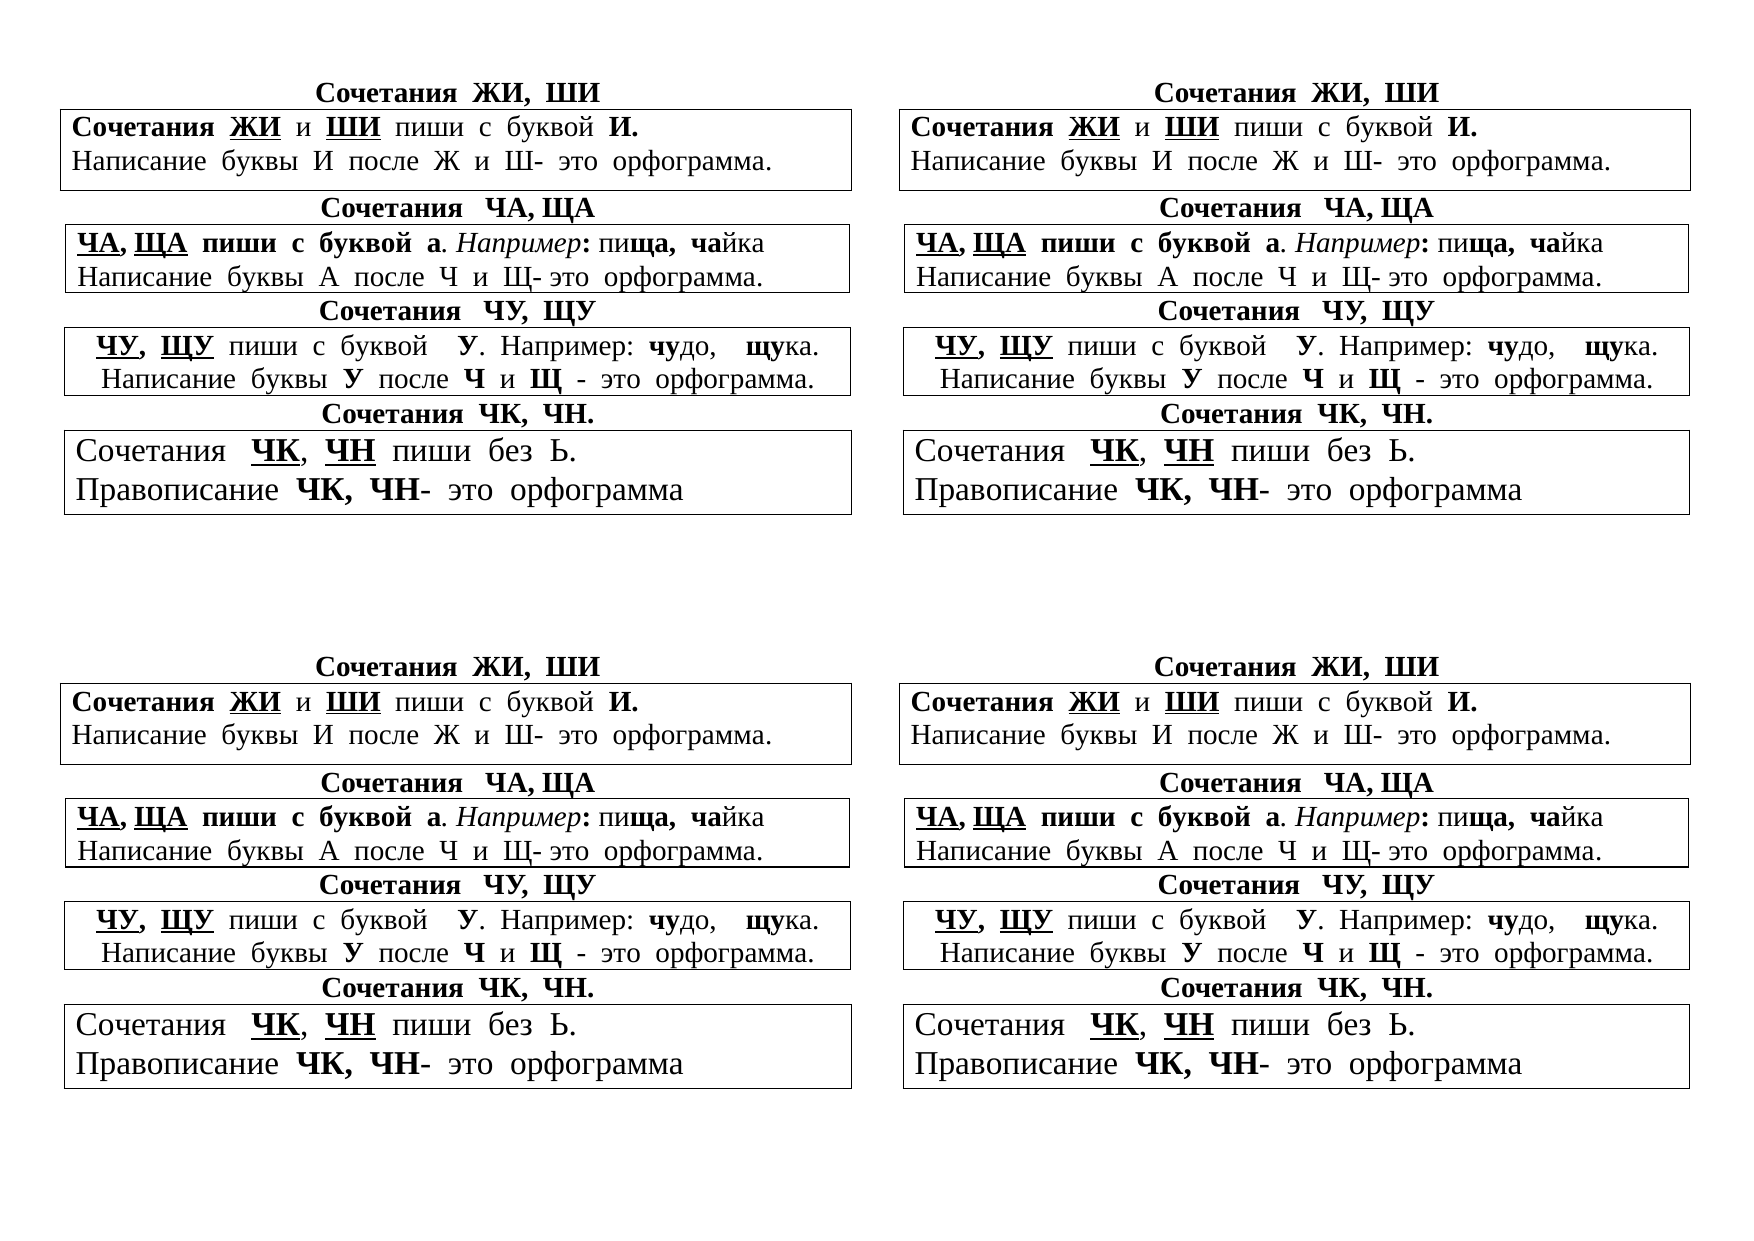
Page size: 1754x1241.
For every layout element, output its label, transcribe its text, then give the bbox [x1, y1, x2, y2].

subtitle Сочетания ЧК, ЧН. [914, 396, 1679, 429]
subtitle Сочетания ЧА, ЩА [75, 765, 840, 798]
table_header Сочетания ЧК, ЧН пиши без Ь. Правописание ЧК, ЧН- это орфограмма [65, 1005, 851, 1088]
subtitle Сочетания ЖИ, ШИ [914, 649, 1679, 683]
subtitle Сочетания ЖИ, ШИ [75, 649, 840, 683]
table_header ЧА, ЩА пиши с буквой а. Например: пища, чайка Написание буквы А после Ч и Щ- это орфограмма. [66, 799, 849, 866]
table_header ЧУ, ЩУ пиши с буквой У. Например: чудо, щука. Написание буквы У после Ч и Щ - это орфограмма. [904, 328, 1689, 395]
table_header ЧА, ЩА пиши с буквой а. Например: пища, чайка Написание буквы А после Ч и Щ- это орфограмма. [905, 225, 1688, 292]
table_header Сочетания ЖИ и ШИ пиши с буквой И. Написание буквы И после Ж и Ш- это орфограмма. [61, 684, 851, 764]
table_header ЧА, ЩА пиши с буквой а. Например: пища, чайка Написание буквы А после Ч и Щ- это орфограмма. [905, 799, 1688, 866]
subtitle Сочетания ЧК, ЧН. [75, 970, 840, 1004]
table_header Сочетания ЖИ и ШИ пиши с буквой И. Написание буквы И после Ж и Ш- это орфограмма. [900, 110, 1690, 189]
subtitle Сочетания ЧУ, ЩУ [75, 868, 840, 901]
table_header Сочетания ЧК, ЧН пиши без Ь. Правописание ЧК, ЧН- это орфограмма [904, 1005, 1689, 1088]
table_header ЧА, ЩА пиши с буквой а. Например: пища, чайка Написание буквы А после Ч и Щ- это орфограмма. [66, 225, 849, 292]
subtitle Сочетания ЧУ, ЩУ [75, 293, 840, 327]
subtitle Сочетания ЧА, ЩА [914, 765, 1679, 798]
subtitle Сочетания ЧК, ЧН. [914, 970, 1679, 1004]
table_header Сочетания ЧК, ЧН пиши без Ь. Правописание ЧК, ЧН- это орфограмма [65, 431, 851, 514]
subtitle Сочетания ЧА, ЩА [75, 191, 840, 224]
table_header ЧУ, ЩУ пиши с буквой У. Например: чудо, щука. Написание буквы У после Ч и Щ - это орфограмма. [65, 328, 850, 395]
table_header Сочетания ЖИ и ШИ пиши с буквой И. Написание буквы И после Ж и Ш- это орфограмма. [900, 684, 1690, 764]
subtitle Сочетания ЧА, ЩА [914, 191, 1679, 224]
subtitle Сочетания ЧУ, ЩУ [914, 868, 1679, 901]
subtitle Сочетания ЧУ, ЩУ [914, 293, 1679, 327]
table_header ЧУ, ЩУ пиши с буквой У. Например: чудо, щука. Написание буквы У после Ч и Щ - это орфограмма. [904, 902, 1689, 969]
table_header ЧУ, ЩУ пиши с буквой У. Например: чудо, щука. Написание буквы У после Ч и Щ - это орфограмма. [65, 902, 850, 969]
subtitle Сочетания ЖИ, ШИ [75, 75, 840, 108]
subtitle Сочетания ЧК, ЧН. [75, 396, 840, 429]
table_header Сочетания ЧК, ЧН пиши без Ь. Правописание ЧК, ЧН- это орфограмма [904, 431, 1689, 514]
subtitle Сочетания ЖИ, ШИ [914, 75, 1679, 108]
table_header Сочетания ЖИ и ШИ пиши с буквой И. Написание буквы И после Ж и Ш- это орфограмма. [61, 110, 851, 189]
